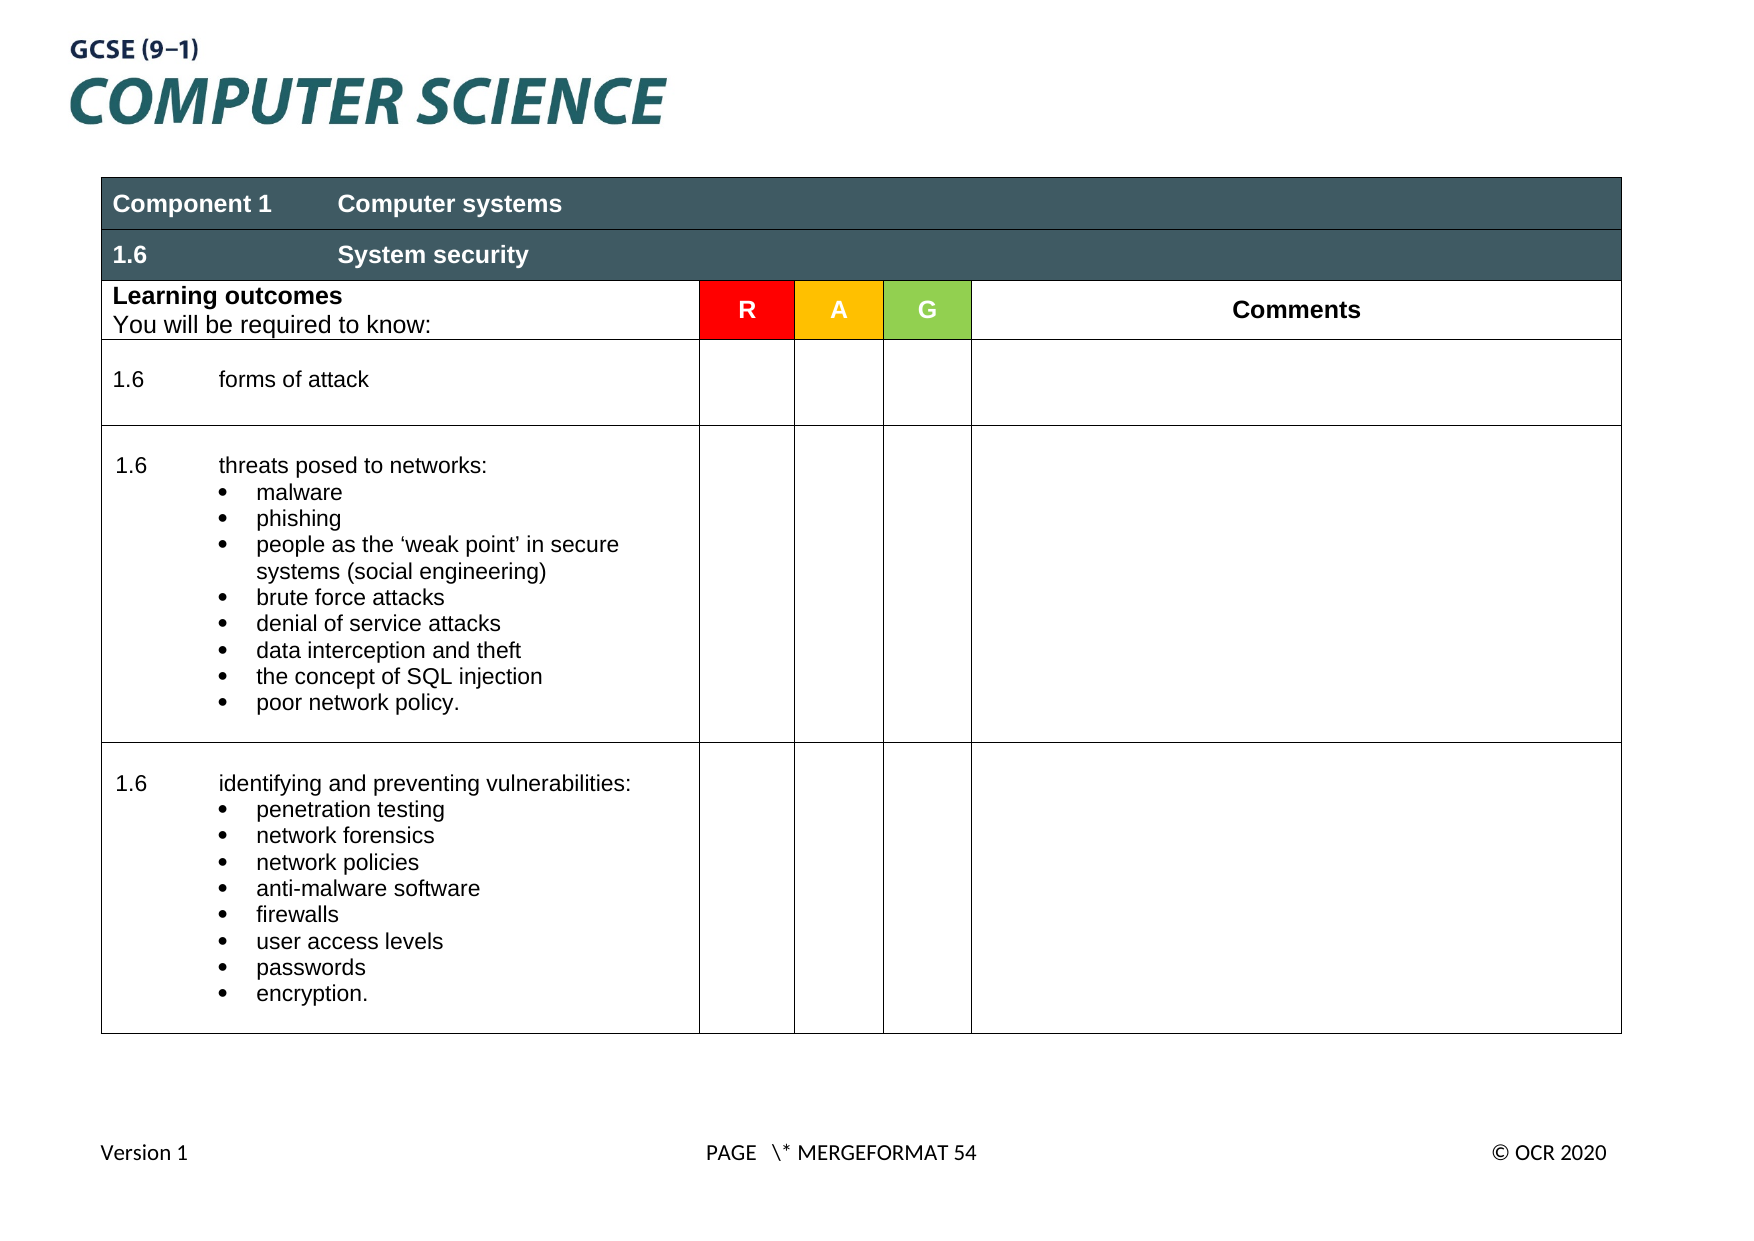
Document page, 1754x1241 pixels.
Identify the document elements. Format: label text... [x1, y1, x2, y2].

table_cell G [884, 281, 971, 339]
table_cell 1.6 identifying and preventing vulnerabilities: penetration testing network forensics network policies anti-malware software firewalls user access levels passwords encryption. [102, 743, 699, 1033]
table_cell [700, 743, 794, 1033]
table_cell [884, 426, 971, 742]
table_cell [795, 743, 883, 1033]
table_cell 1.6 threats posed to networks: malware phishing people as the ‘weak point’ in secure systems (social engineering) brute force attacks denial of service attacks data interception and theft the concept of SQL injection poor network policy. [102, 426, 699, 742]
table_cell Component 1 Computer systems [102, 178, 1621, 229]
table_cell [795, 340, 883, 425]
table_cell [972, 426, 1621, 742]
table_cell [884, 743, 971, 1033]
table_cell Learning outcomes You will be required to know: [102, 281, 699, 339]
picture [25, 0, 1754, 178]
table_cell Comments [972, 281, 1621, 339]
table_cell [700, 340, 794, 425]
table_cell [884, 340, 971, 425]
table_cell [795, 426, 883, 742]
table_cell [700, 426, 794, 742]
table_cell [972, 340, 1621, 425]
table_cell R [700, 281, 794, 339]
table_cell 1.6 forms of attack [102, 340, 699, 425]
table_cell System security [102, 230, 1621, 280]
table_cell A [795, 281, 883, 339]
table_cell [972, 743, 1621, 1033]
